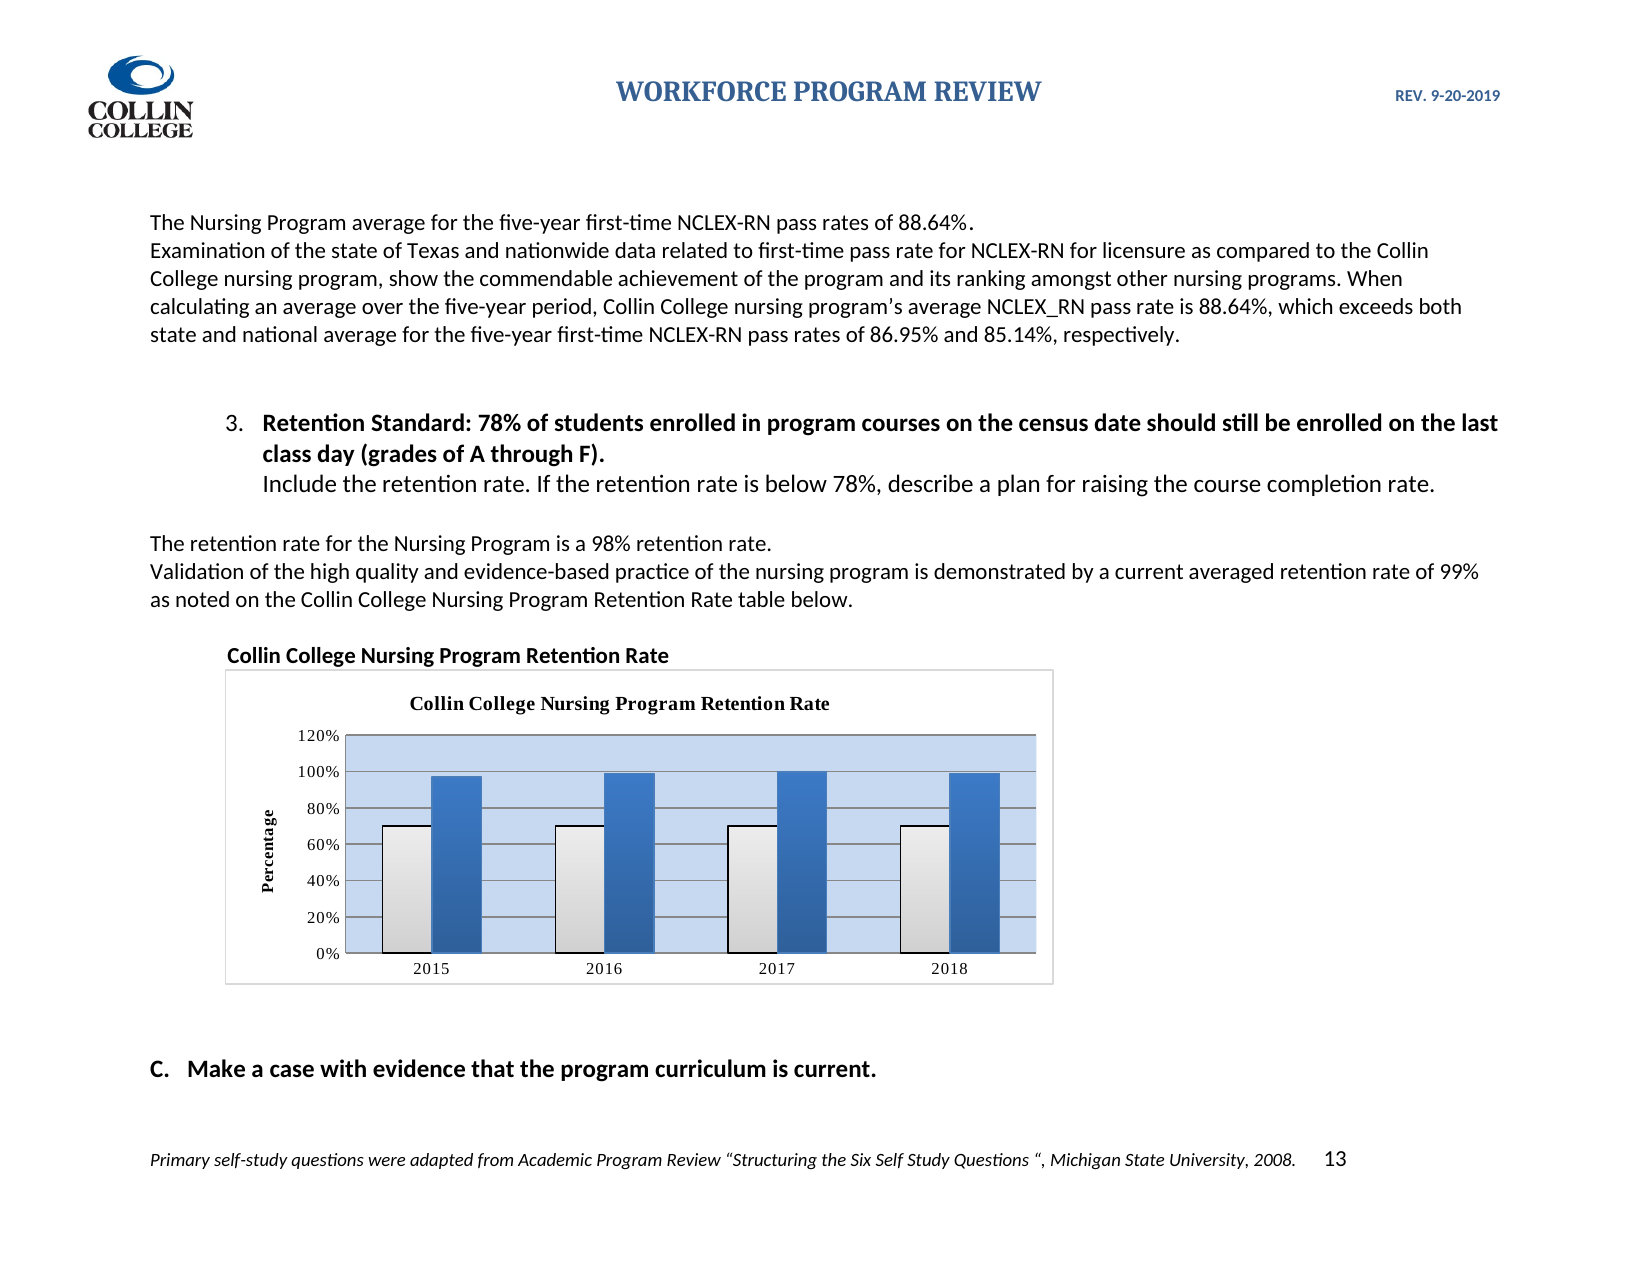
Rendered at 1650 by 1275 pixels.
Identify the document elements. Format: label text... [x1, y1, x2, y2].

text Examination of the state of Texas and nationwide data related to first-time pass rate for NCLEX-RN for licensure as compared to the Collin College nursing program, show the commendable achievement of the program and its ranking amongst other nursing programs. When calculating an average over the five-year period, Collin College nursing program’s average NCLEX_RN pass rate is 88.64%, which exceeds both state and national average for the five-year first-time NCLEX-RN pass rates of 86.95% and 85.14%, respectively. [150, 237, 1500, 349]
text The Nursing Program average for the five-year first-time NCLEX-RN pass rates of 88.64%. [150, 206, 1500, 237]
text Collin College Nursing Program Retention Rate [150, 641, 1500, 669]
picture [82, 47, 199, 152]
list Retention Standard: 78% of students enrolled in program courses on the census date should still be enrolled on the last class day (grades of A through F). Include the retention rate. If the retention rate is below 78%, describe a plan for raising the course completion rate. [225, 407, 1500, 499]
text Validation of the high quality and evidence-based practice of the nursing program is demonstrated by a current averaged retention rate of 99% as noted on the Collin College Nursing Program Retention Rate table below. [150, 557, 1500, 613]
text C. Make a case with evidence that the program curriculum is current. [150, 1053, 1500, 1084]
text The retention rate for the Nursing Program is a 98% retention rate. [150, 529, 1500, 557]
